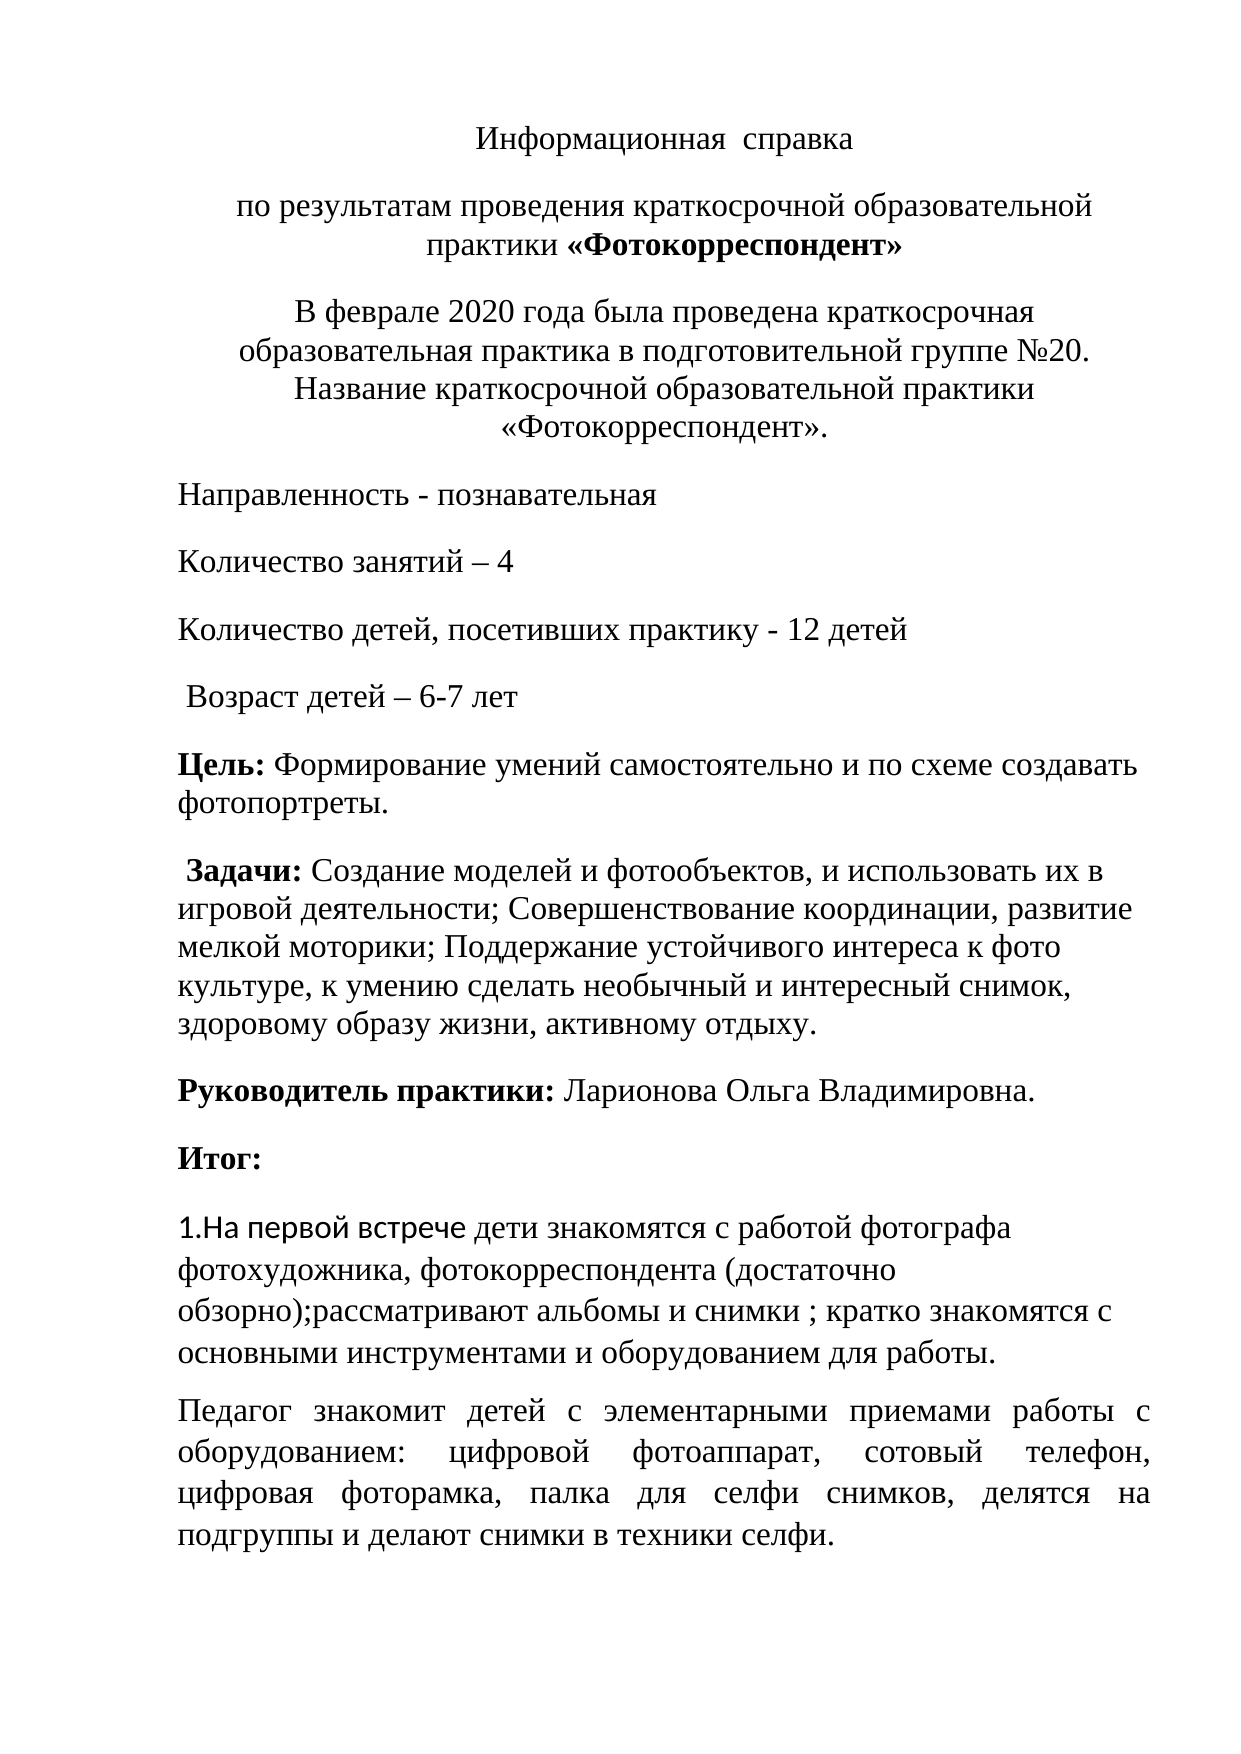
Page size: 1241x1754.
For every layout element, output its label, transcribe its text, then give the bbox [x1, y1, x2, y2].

text по результатам проведения краткосрочной образовательной практики «Фотокорреспондент» [177, 186, 1152, 262]
text Цель: Формирование умений самостоятельно и по схеме создавать фотопортреты. [177, 744, 1152, 821]
text Задачи: Создание моделей и фотообъектов, и использовать их в игровой деятельности; Совершенствование координации, развитие мелкой моторики; Поддержание устойчивого интереса к фото культуре, к умению сделать необычный и интересный снимок, здоровому образу жизни, активному отдыху. [177, 850, 1152, 1041]
text 1.На первой встрече дети знакомятся с работой фотографа фотохудожника, фотокорреспондента (достаточно обзорно);рассматривают альбомы и снимки ; кратко знакомятся с основными инструментами и оборудованием для работы. [177, 1206, 1152, 1370]
text Информационная справка [177, 118, 1152, 156]
text Итог: [177, 1138, 1152, 1176]
text В феврале 2020 года была проведена краткосрочная образовательная практика в подготовительной группе №20. Название краткосрочной образовательной практики «Фотокорреспондент». [177, 291, 1152, 445]
text Руководитель практики: Ларионова Ольга Владимировна. [177, 1071, 1152, 1109]
text Педагог знакомит детей с элементарными приемами работы с оборудованием: цифровой фотоаппарат, сотовый телефон, цифровая фоторамка, палка для селфи снимков, делятся на подгруппы и делают снимки в техники селфи. [177, 1390, 1152, 1552]
text Возраст детей – 6-7 лет [177, 676, 1152, 715]
text Количество занятий – 4 [177, 541, 1152, 580]
text Количество детей, посетивших практику - 12 детей [177, 609, 1152, 647]
text Направленность - познавательная [177, 474, 1152, 512]
